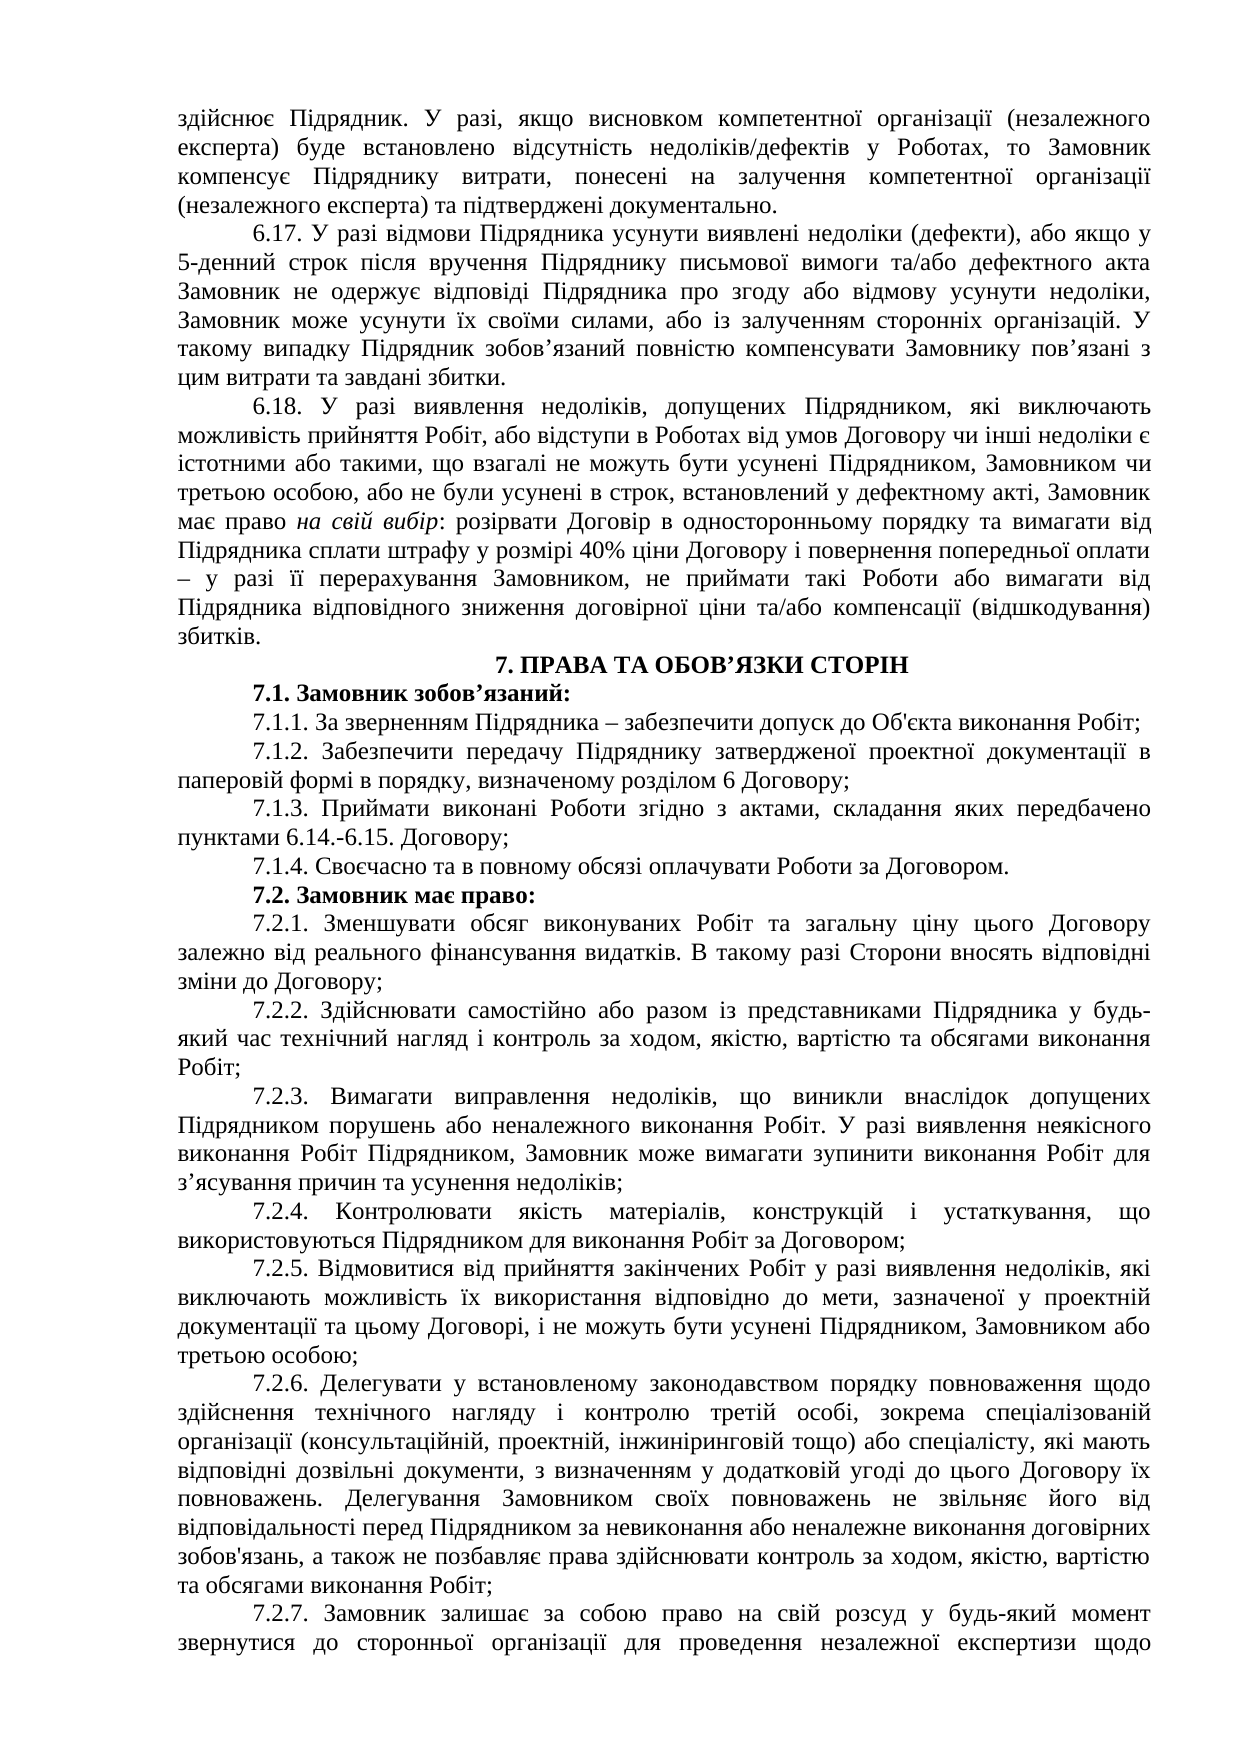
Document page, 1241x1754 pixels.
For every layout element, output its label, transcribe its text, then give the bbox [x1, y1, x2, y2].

text 7.2.4. Контролювати якість матеріалів, конструкцій і устаткування, що використовуються Підрядником для виконання Робіт за Договором; [177, 1196, 1152, 1253]
text 7.1.2. Забезпечити передачу Підряднику затвердженої проектної документації в паперовій формі в порядку, визначеному розділом 6 Договору; [177, 736, 1152, 793]
text 7.2.6. Делегувати у встановленому законодавством порядку повноваження щодо здійснення технічного нагляду і контролю третій особі, зокрема спеціалізованій організації (консультаційній, проектній, інжиніринговій тощо) або спеціалісту, які мають відповідні дозвільні документи, з визначенням у додатковій угоді до цього Договору їх повноважень. Делегування Замовником своїх повноважень не звільняє його від відповідальності перед Підрядником за невиконання або неналежне виконання договірних зобов'язань, а також не позбавляє права здійснювати контроль за ходом, якістю, вартістю та обсягами виконання Робіт; [177, 1368, 1152, 1598]
text 7.2.3. Вимагати виправлення недоліків, що виникли внаслідок допущених Підрядником порушень або неналежного виконання Робіт. У разі виявлення неякісного виконання Робіт Підрядником, Замовник може вимагати зупинити виконання Робіт для з’ясування причин та усунення недоліків; [177, 1081, 1152, 1196]
text 7.2.2. Здійснювати самостійно або разом із представниками Підрядника у будь-який час технічний нагляд і контроль за ходом, якістю, вартістю та обсягами виконання Робіт; [177, 995, 1152, 1081]
text 7.1.1. За зверненням Підрядника – забезпечити допуск до Об'єкта виконання Робіт; [177, 707, 1152, 736]
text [177, 1598, 1152, 1656]
text 6.18. У разі виявлення недоліків, допущених Підрядником, які виключають можливість прийняття Робіт, або відступи в Роботах від умов Договору чи інші недоліки є істотними або такими, що взагалі не можуть бути усунені Підрядником, Замовником чи третьою особою, або не були усунені в строк, встановлений у дефектному акті, Замовник має право на свій вибір: розірвати Договір в односторонньому порядку та вимагати від Підрядника сплати штрафу у розмірі 40% ціни Договору і повернення попередньої оплати – у разі її перерахування Замовником, не приймати такі Роботи або вимагати від Підрядника відповідного зниження договірної ціни та/або компенсації (відшкодування) збитків. [177, 391, 1152, 650]
text 6.17. У разі відмови Підрядника усунути виявлені недоліки (дефекти), або якщо у 5-денний строк після вручення Підряднику письмової вимоги та/або дефектного акта Замовник не одержує відповіді Підрядника про згоду або відмову усунути недоліки, Замовник може усунути їх своїми силами, або із залученням сторонніх організацій. У такому випадку Підрядник зобов’язаний повністю компенсувати Замовнику пов’язані з цим витрати та завдані збитки. [177, 218, 1152, 391]
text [177, 103, 1152, 218]
text 7.2. Замовник має право: [177, 880, 1152, 908]
text 7.1.3. Приймати виконані Роботи згідно з актами, складання яких передбачено пунктами 6.14.-6.15. Договору; [177, 793, 1152, 851]
text 7.1. Замовник зобов’язаний: [177, 678, 1152, 707]
text 7.1.4. Своєчасно та в повному обсязі оплачувати Роботи за Договором. [177, 851, 1152, 880]
text 7.2.5. Відмовитися від прийняття закінчених Робіт у разі виявлення недоліків, які виключають можливість їх використання відповідно до мети, зазначеної у проектній документації та цьому Договорі, і не можуть бути усунені Підрядником, Замовником або третьою особою; [177, 1253, 1152, 1368]
text 7.2.1. Зменшувати обсяг виконуваних Робіт та загальну ціну цього Договору залежно від реального фінансування видатків. В такому разі Сторони вносять відповідні зміни до Договору; [177, 908, 1152, 995]
text 7. ПРАВА ТА ОБОВ’ЯЗКИ СТОРІН [177, 650, 1152, 678]
